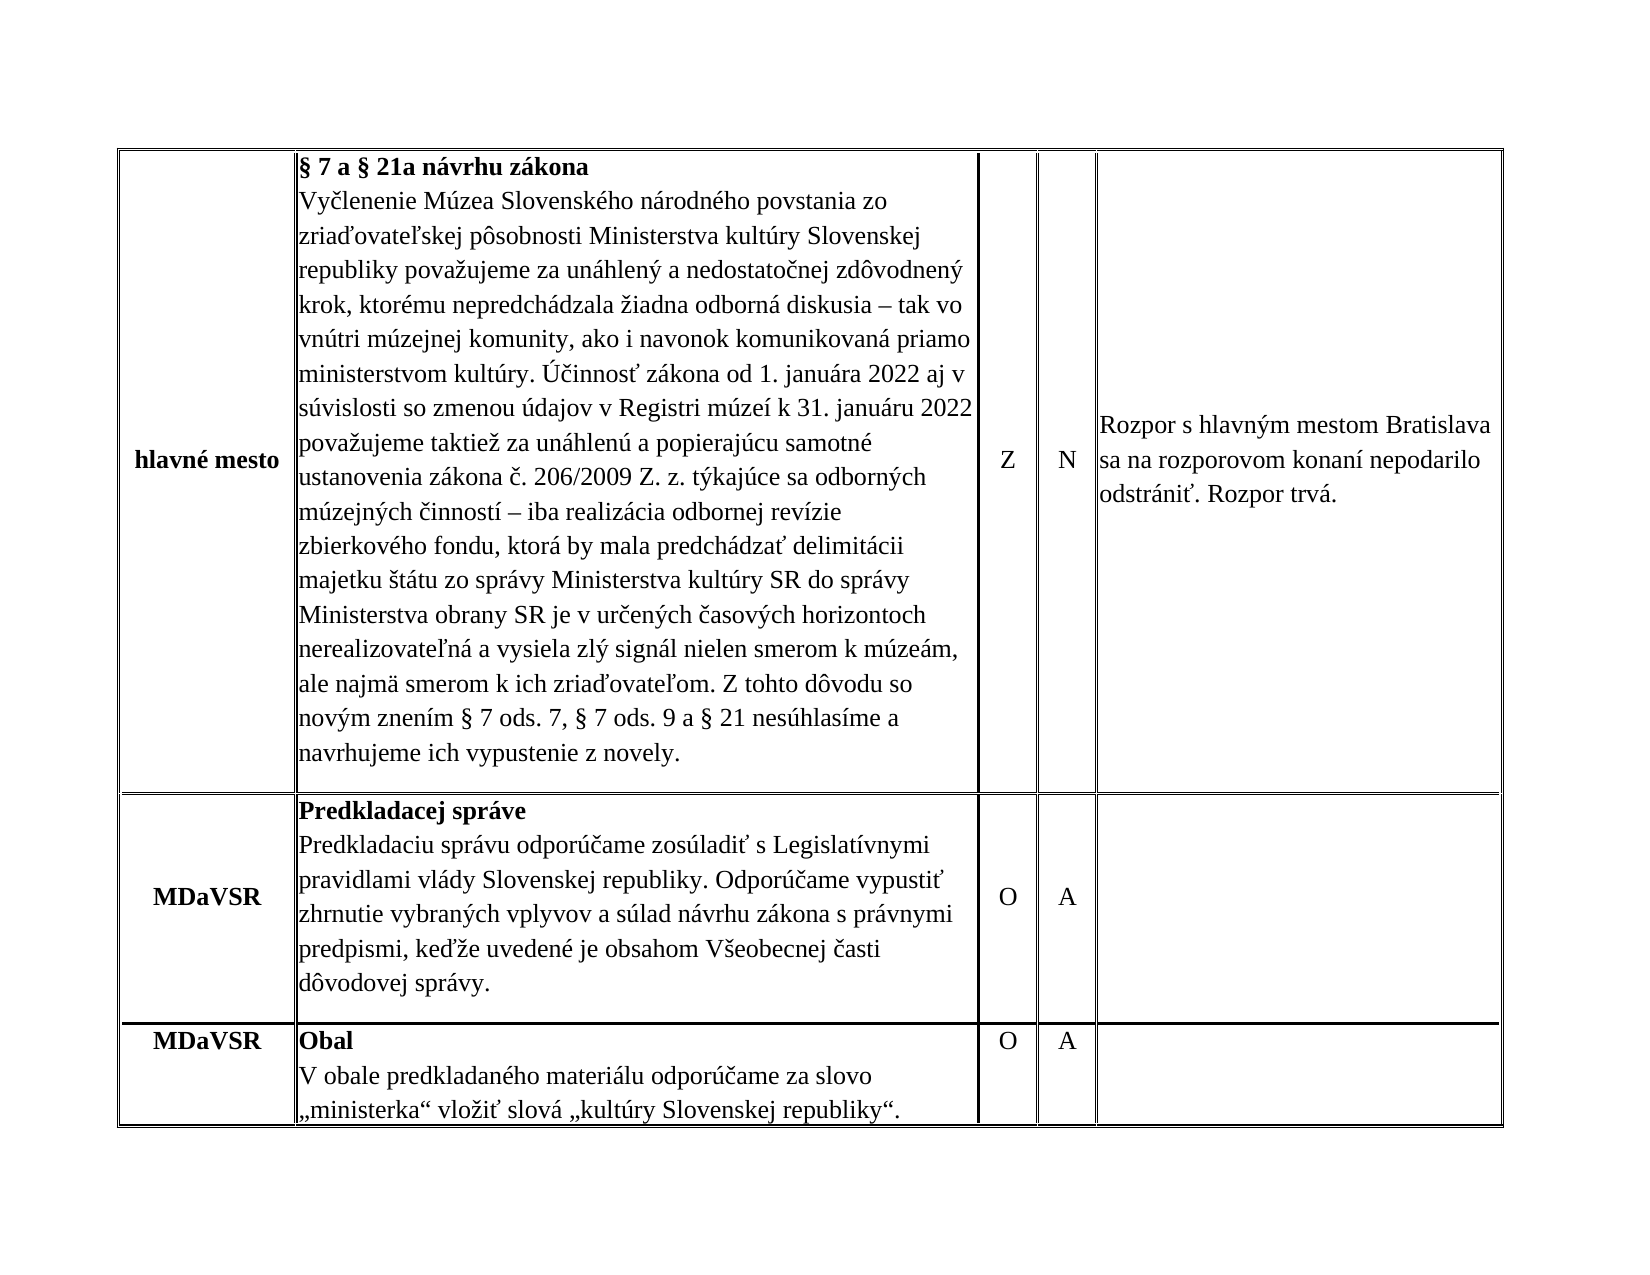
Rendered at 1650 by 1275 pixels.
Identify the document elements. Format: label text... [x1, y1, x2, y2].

table_cell O [978, 1025, 1038, 1124]
table_cell hlavné mesto [118, 149, 296, 792]
table_cell MDaVSR [118, 792, 296, 1022]
table_cell N [1038, 151, 1097, 792]
table_cell [1097, 1022, 1501, 1124]
table_cell A [1038, 1025, 1097, 1124]
table_cell Predkladacej správe Predkladaciu správu odporúčame zosúladiť s Legislatívnymi pravidlami vlády Slovenskej republiky. Odporúčame vypustiť zhrnutie vybraných vplyvov a súlad návrhu zákona s právnymi predpismi, keďže uvedené je obsahom Všeobecnej časti dôvodovej správy. [298, 795, 977, 1022]
table_cell § 7 a § 21a návrhu zákona Vyčlenenie Múzea Slovenského národného povstania zo zriaďovateľskej pôsobnosti Ministerstva kultúry Slovenskej republiky považujeme za unáhlený a nedostatočnej zdôvodnený krok, ktorému nepredchádzala žiadna odborná diskusia – tak vo vnútri múzejnej komunity, ako i navonok komunikovaná priamo ministerstvom kultúry. Účinnosť zákona od 1. januára 2022 aj v súvislosti so zmenou údajov v Registri múzeí k 31. januáru 2022 považujeme taktiež za unáhlenú a popierajúcu samotné ustanovenia zákona č. 206/2009 Z. z. týkajúce sa odborných múzejných činností – iba realizácia odbornej revízie zbierkového fondu, ktorá by mala predchádzať delimitácii majetku štátu zo správy Ministerstva kultúry SR do správy Ministerstva obrany SR je v určených časových horizontoch nerealizovateľná a vysiela zlý signál nielen smerom k múzeám, ale najmä smerom k ich zriaďovateľom. Z tohto dôvodu so novým znením § 7 ods. 7, § 7 ods. 9 a § 21 nesúhlasíme a navrhujeme ich vypustenie z novely. [296, 151, 978, 792]
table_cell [296, 1025, 978, 1124]
table_cell MDaVSR [120, 1022, 296, 1124]
table_cell [1097, 792, 1502, 1022]
table_cell O [980, 795, 1036, 1022]
table_cell Z [978, 151, 1038, 792]
table_cell A [1039, 795, 1095, 1022]
table_cell Rozpor s hlavným mestom Bratislava sa na rozporovom konaní nepodarilo odstrániť. Rozpor trvá. [1097, 151, 1501, 792]
